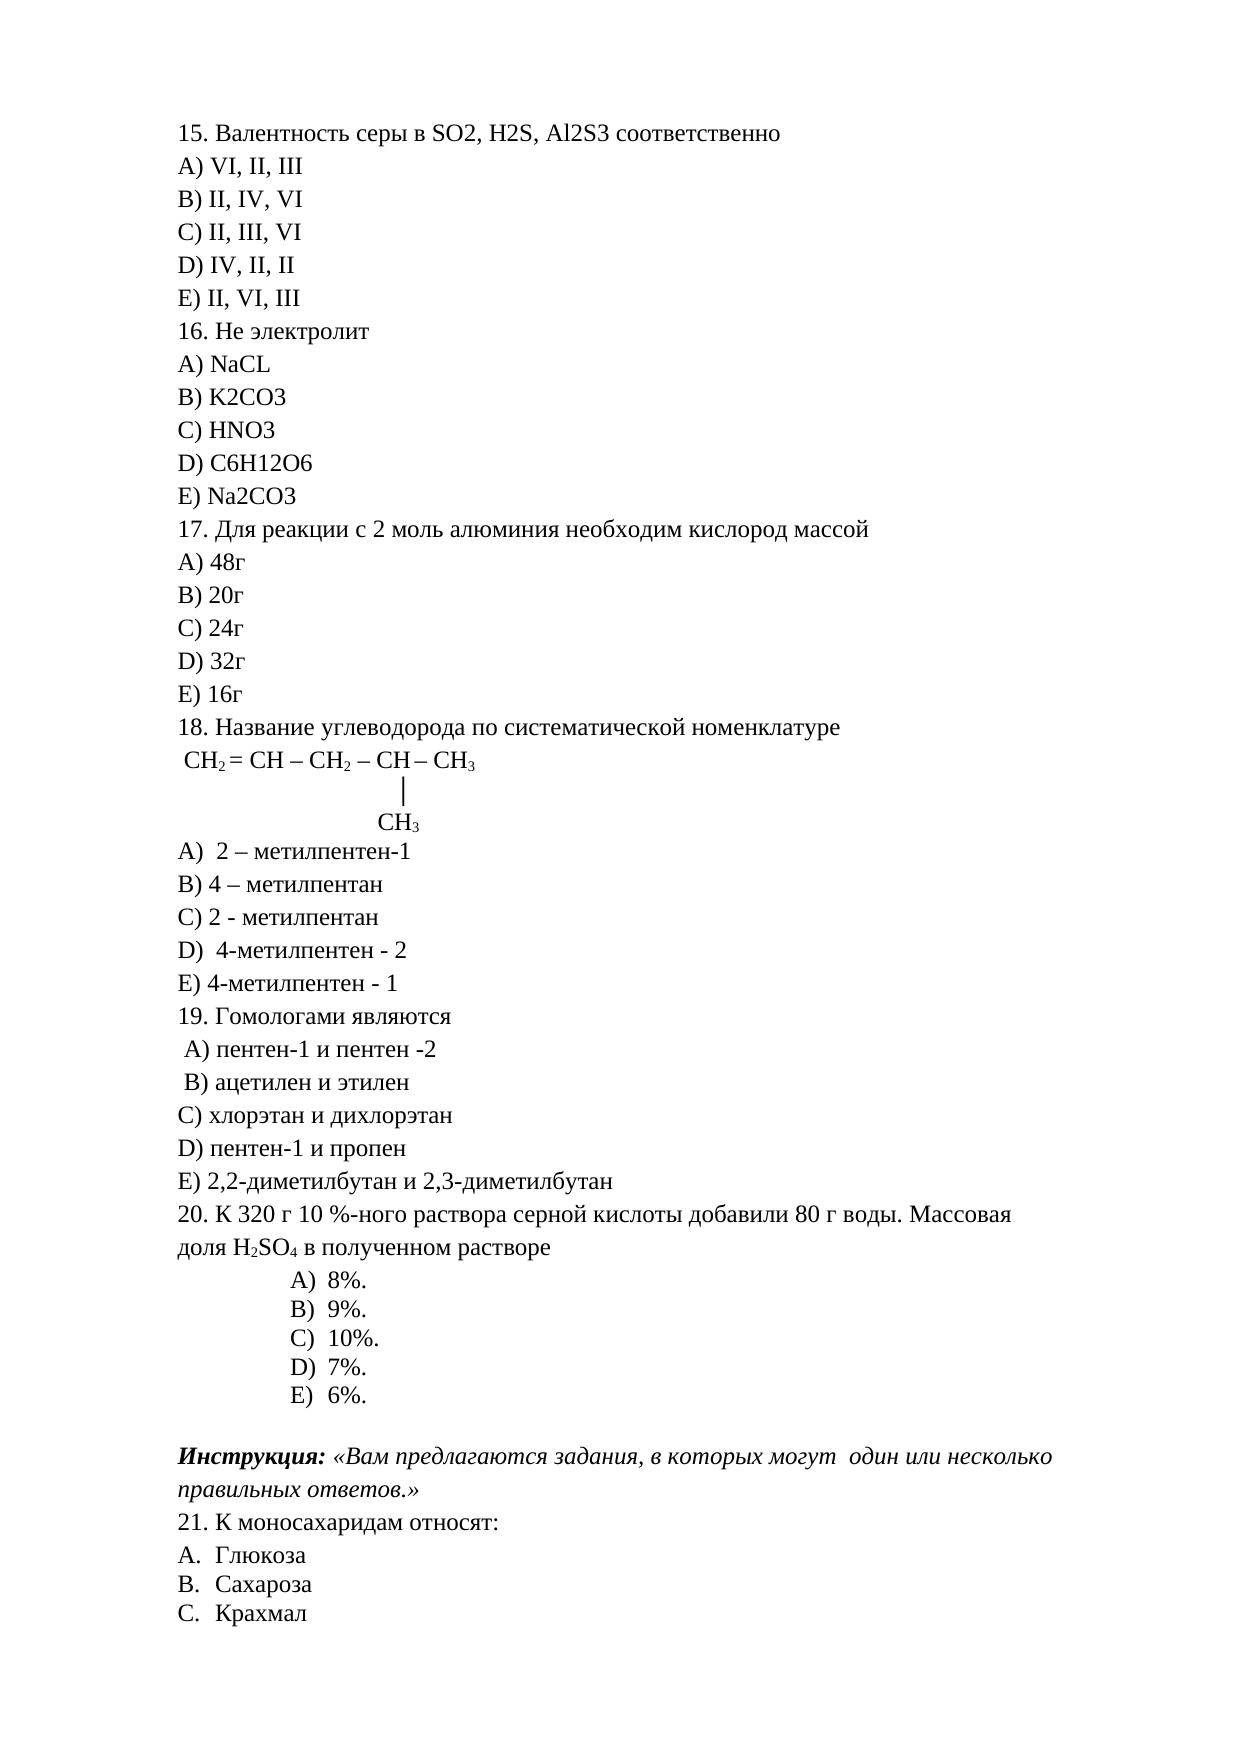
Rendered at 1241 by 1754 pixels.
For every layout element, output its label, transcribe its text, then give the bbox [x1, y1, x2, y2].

text D) C6H12O6 [177, 448, 1152, 477]
list 7%. [290, 1352, 1152, 1380]
text 21. К моносахаридам относят: [177, 1507, 1152, 1536]
text D) 4-метилпентен - 2 [177, 935, 1152, 964]
list Сахароза [177, 1569, 1152, 1598]
text В) 20г [177, 580, 1152, 609]
text В) 4 – метилпентан [177, 869, 1152, 898]
list 8%. [290, 1265, 1152, 1294]
text В) II, IV, VI [177, 184, 1152, 213]
text В) K2CO3 [177, 382, 1152, 411]
text Е) 4-метилпентен - 1 [177, 968, 1152, 997]
text Е) Na2CO3 [177, 481, 1152, 510]
text 15. Валентность серы в SO2, H2S, Al2S3 соответственно [177, 118, 1152, 147]
text С) II, III, VI [177, 217, 1152, 246]
text D) пентен-1 и пропен [177, 1133, 1152, 1162]
text А) VI, II, III [177, 151, 1152, 180]
text CH3 [215, 807, 1152, 836]
text 20. К 320 г 10 %-ного раствора серной кислоты добавили 80 г воды. Массовая [177, 1199, 1152, 1228]
text C) хлорэтан и дихлорэтан [177, 1100, 1152, 1129]
text С) HNO3 [177, 415, 1152, 444]
text ׀ [215, 778, 1152, 807]
text 16. Не электролит [177, 316, 1152, 345]
text 19. Гомологами являются [177, 1001, 1152, 1030]
list 6%. [290, 1380, 1152, 1409]
text С) 24г [177, 613, 1152, 642]
text Инструкция: «Вам предлагаются задания, в которых могут один или несколько правильных ответов.» [177, 1441, 1152, 1503]
text А) 48г [177, 547, 1152, 576]
list 10%. [290, 1323, 1152, 1352]
text A) пентен-1 и пентен -2 [177, 1034, 1152, 1063]
list Глюкоза [177, 1540, 1152, 1569]
list 9%. [290, 1294, 1152, 1323]
text B) ацетилен и этилен [177, 1067, 1152, 1096]
text CH2 = CH – CH2 – CH – CH3 [177, 746, 1152, 774]
text Е) II, VI, III [177, 283, 1152, 312]
text Е) 16г [177, 679, 1152, 708]
text D) 32г [177, 646, 1152, 675]
text E) 2,2-диметилбутан и 2,3-диметилбутан [177, 1166, 1152, 1195]
text А) NaCL [177, 349, 1152, 378]
text 18. Название углеводорода по систематической номенклатуре [177, 712, 1152, 741]
text D) IV, II, II [177, 250, 1152, 279]
text А) 2 – метилпентен-1 [177, 836, 1152, 865]
list Крахмал [177, 1598, 1152, 1627]
text доля H2SO4 в полученном растворе [177, 1232, 1152, 1261]
text С) 2 - метилпентан [177, 902, 1152, 931]
text 17. Для реакции с 2 моль алюминия необходим кислород массой [177, 514, 1152, 543]
